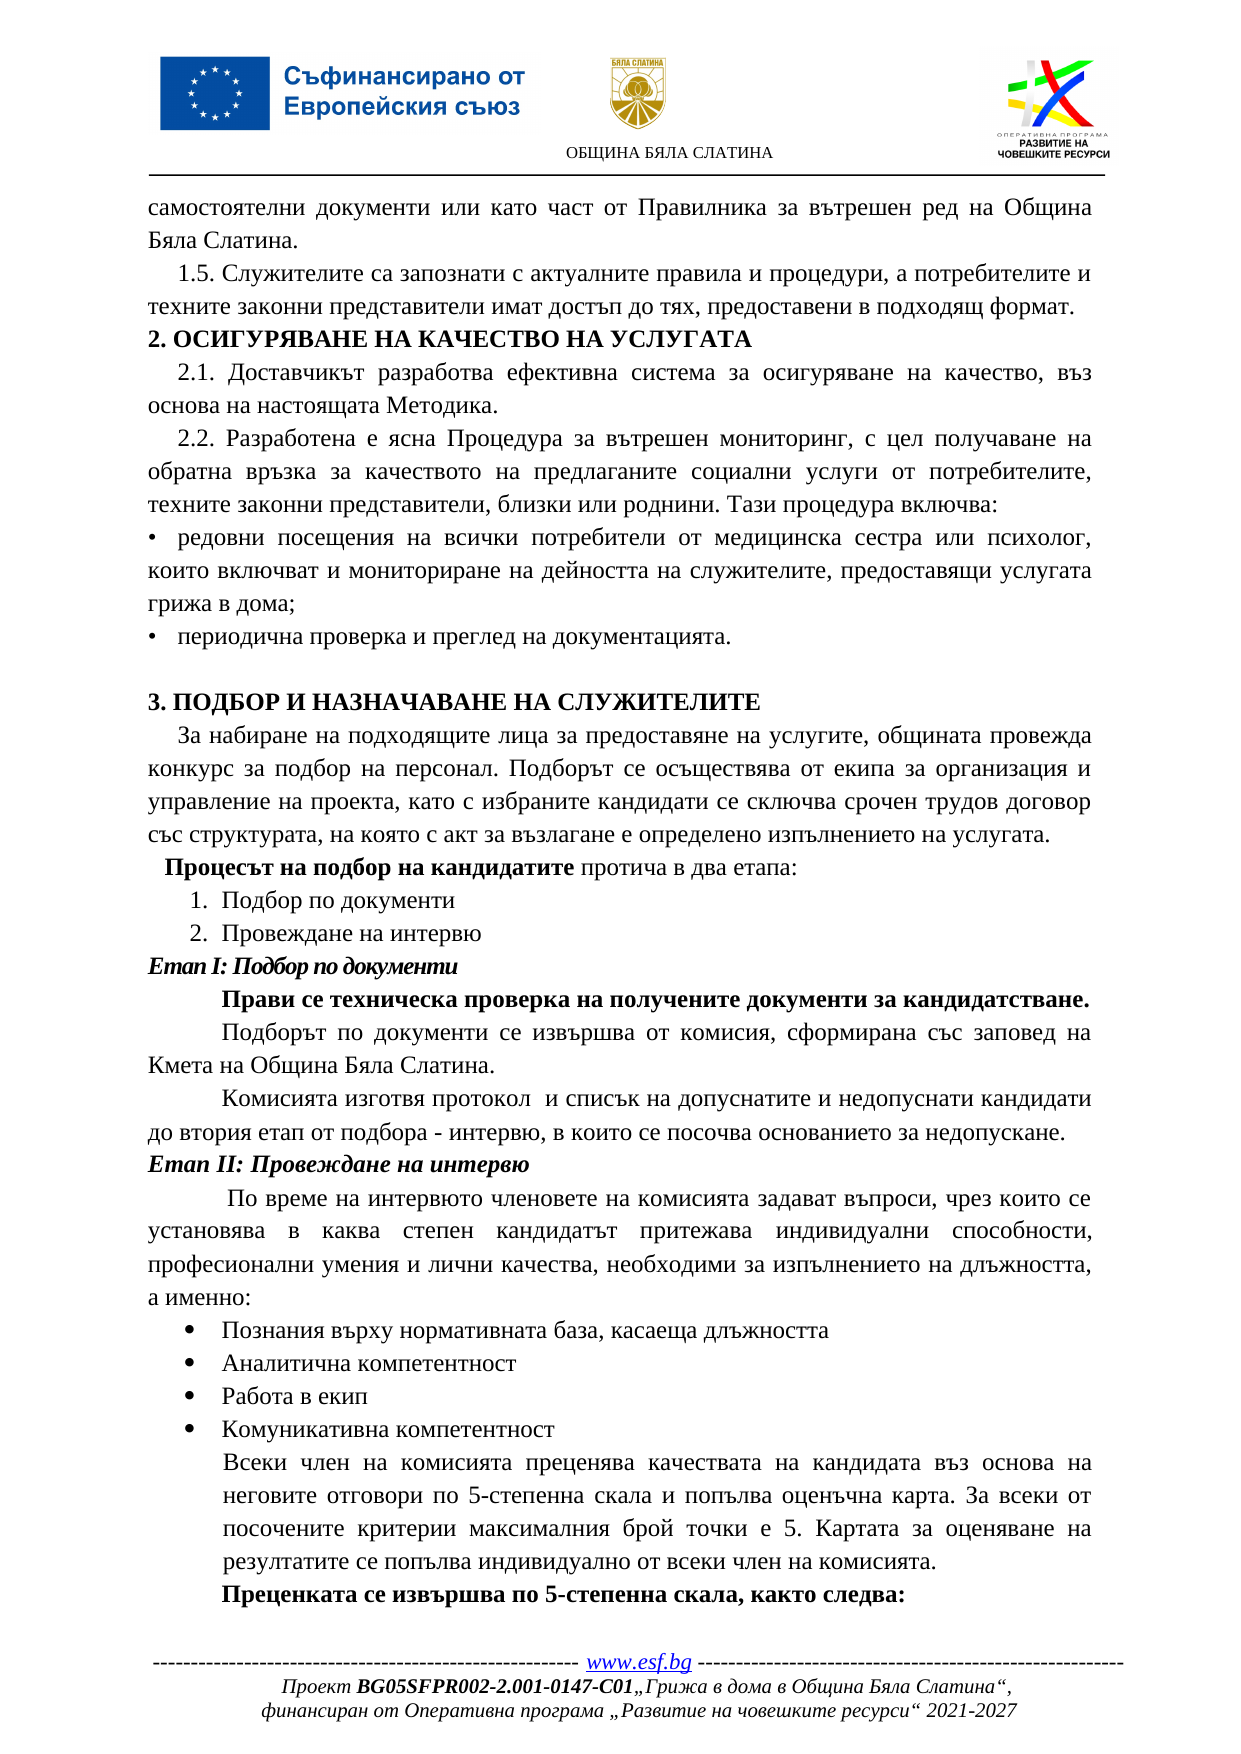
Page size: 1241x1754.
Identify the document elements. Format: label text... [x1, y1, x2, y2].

picture [147, 52, 541, 135]
text 2.1. Доставчикът разработва ефективна система за осигуряване на качество, въз основа на настоящата Методика. [148, 357, 1093, 419]
text 1.5. Служителите са запознати с актуалните правила и процедури, а потребителите и техните законни представители имат достъп до тях, предоставени в подходящ формат. [148, 258, 1093, 320]
text Преценката се извършва по 5-степенна скала, както следва: [148, 1579, 1093, 1608]
text 2.2. Разработена е ясна Процедура за вътрешен мониторинг, с цел получаване на обратна връзка за качеството на предлаганите социални услуги от потребителите, техните законни представители, близки или роднини. Тази процедура включва: [148, 423, 1093, 518]
text Подборът по документи се извършва от комисия, сформирана със заповед на Кмета на Община Бяла Слатина. [148, 1017, 1093, 1079]
text Процесът на подбор на кандидатите протича в два етапа: [164, 852, 1093, 881]
text Комисията изготвя протокол и списък на допуснатите и недопуснати кандидати до втория етап от подбора - интервю, в които се посочва основанието за недопускане. [148, 1083, 1093, 1145]
text Прави се техническа проверка на получените документи за кандидатстване. [148, 984, 1093, 1013]
text 2. ОСИГУРЯВАНЕ НА КАЧЕСТВО НА УСЛУГАТА [148, 324, 1093, 353]
picture [978, 46, 1119, 165]
text Всеки член на комисията преценява качествата на кандидата въз основа на неговите отговори по 5-степенна скала и попълва оценъчна карта. За всеки от посочените критерии максималния брой точки е 5. Картата за оценяване на резултатите се попълва индивидуално от всеки член на комисията. [223, 1447, 1093, 1574]
list Аналитична компетентност [185, 1348, 1093, 1376]
list Комуникативна компетентност [185, 1414, 1093, 1442]
list Работа в екип [185, 1381, 1093, 1409]
text Етап II: Провеждане на интервю [148, 1149, 1093, 1178]
list Познания върху нормативната база, касаеща длъжността [185, 1315, 1093, 1343]
list Подбор по документи [148, 885, 1093, 914]
text 3. ПОДБОР И НАЗНАЧАВАНЕ НА СЛУЖИТЕЛИТЕ [148, 687, 1093, 716]
text • периодична проверка и преглед на документацията. [148, 621, 1093, 650]
text • редовни посещения на всички потребители от медицинска сестра или психолог, които включват и мониториране на дейността на служителите, предоставящи услугата грижа в дома; [148, 522, 1093, 617]
text Етап I: Подбор по документи [148, 951, 1093, 980]
text По време на интервюто членовете на комисията задават въпроси, чрез които се установява в каква степен кандидатът притежава индивидуални способности, професионални умения и лични качества, необходими за изпълнението на длъжността, а именно: [148, 1183, 1093, 1310]
text За набиране на подходящите лица за предоставяне на услугите, общината провежда конкурс за подбор на персонал. Подборът се осъществява от екипа за организация и управление на проекта, като с избраните кандидати се сключва срочен трудов договор със структурата, на която с акт за възлагане е определено изпълнението на услугата. [148, 720, 1093, 848]
list Провеждане на интервю [148, 918, 1093, 947]
